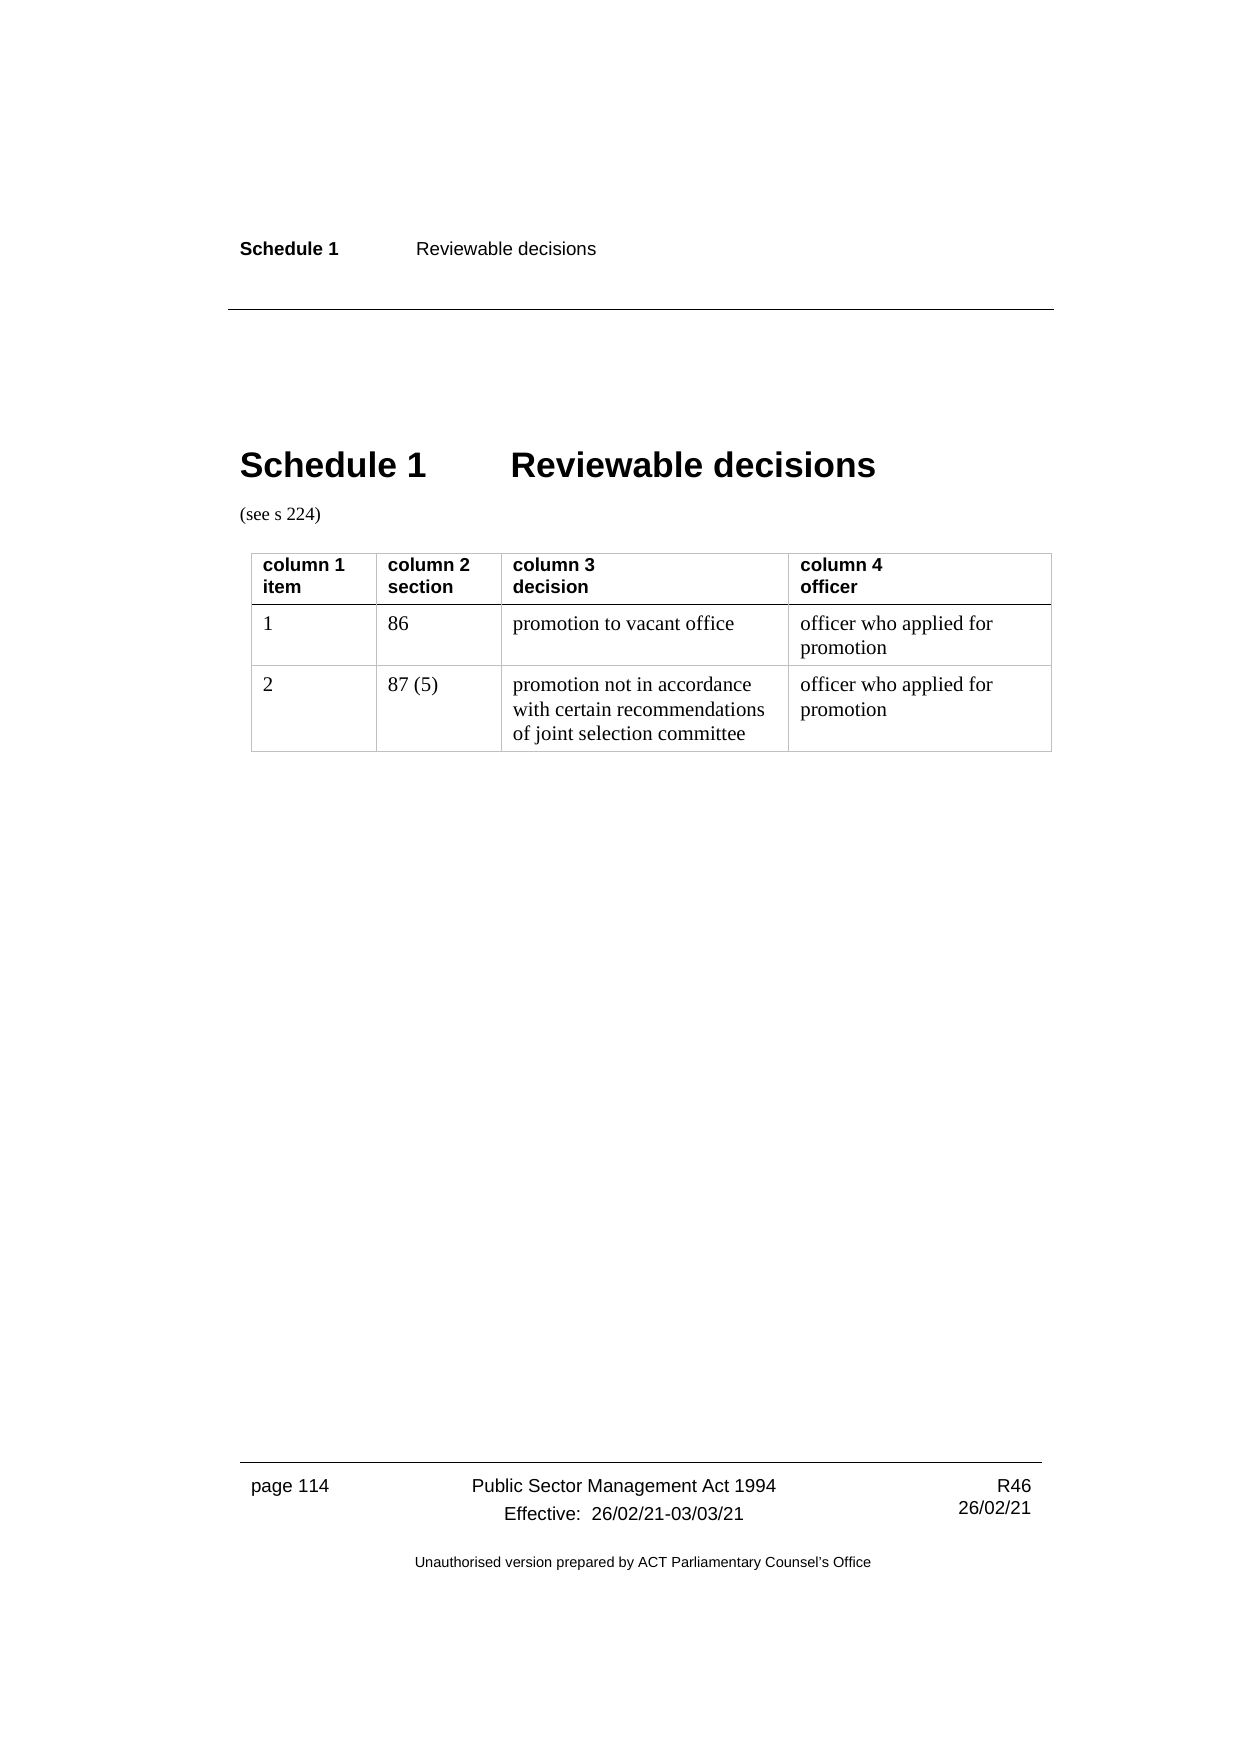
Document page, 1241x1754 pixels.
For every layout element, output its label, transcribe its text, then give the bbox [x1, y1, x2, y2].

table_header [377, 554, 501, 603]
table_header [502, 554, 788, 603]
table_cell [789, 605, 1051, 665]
text (see s 224) [239, 503, 1042, 524]
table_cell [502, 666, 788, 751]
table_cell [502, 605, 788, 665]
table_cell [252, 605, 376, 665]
subtitle Schedule 1 Reviewable decisions [239, 444, 1042, 484]
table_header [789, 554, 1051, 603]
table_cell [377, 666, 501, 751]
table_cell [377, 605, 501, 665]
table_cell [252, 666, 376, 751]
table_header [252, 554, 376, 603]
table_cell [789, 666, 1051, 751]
